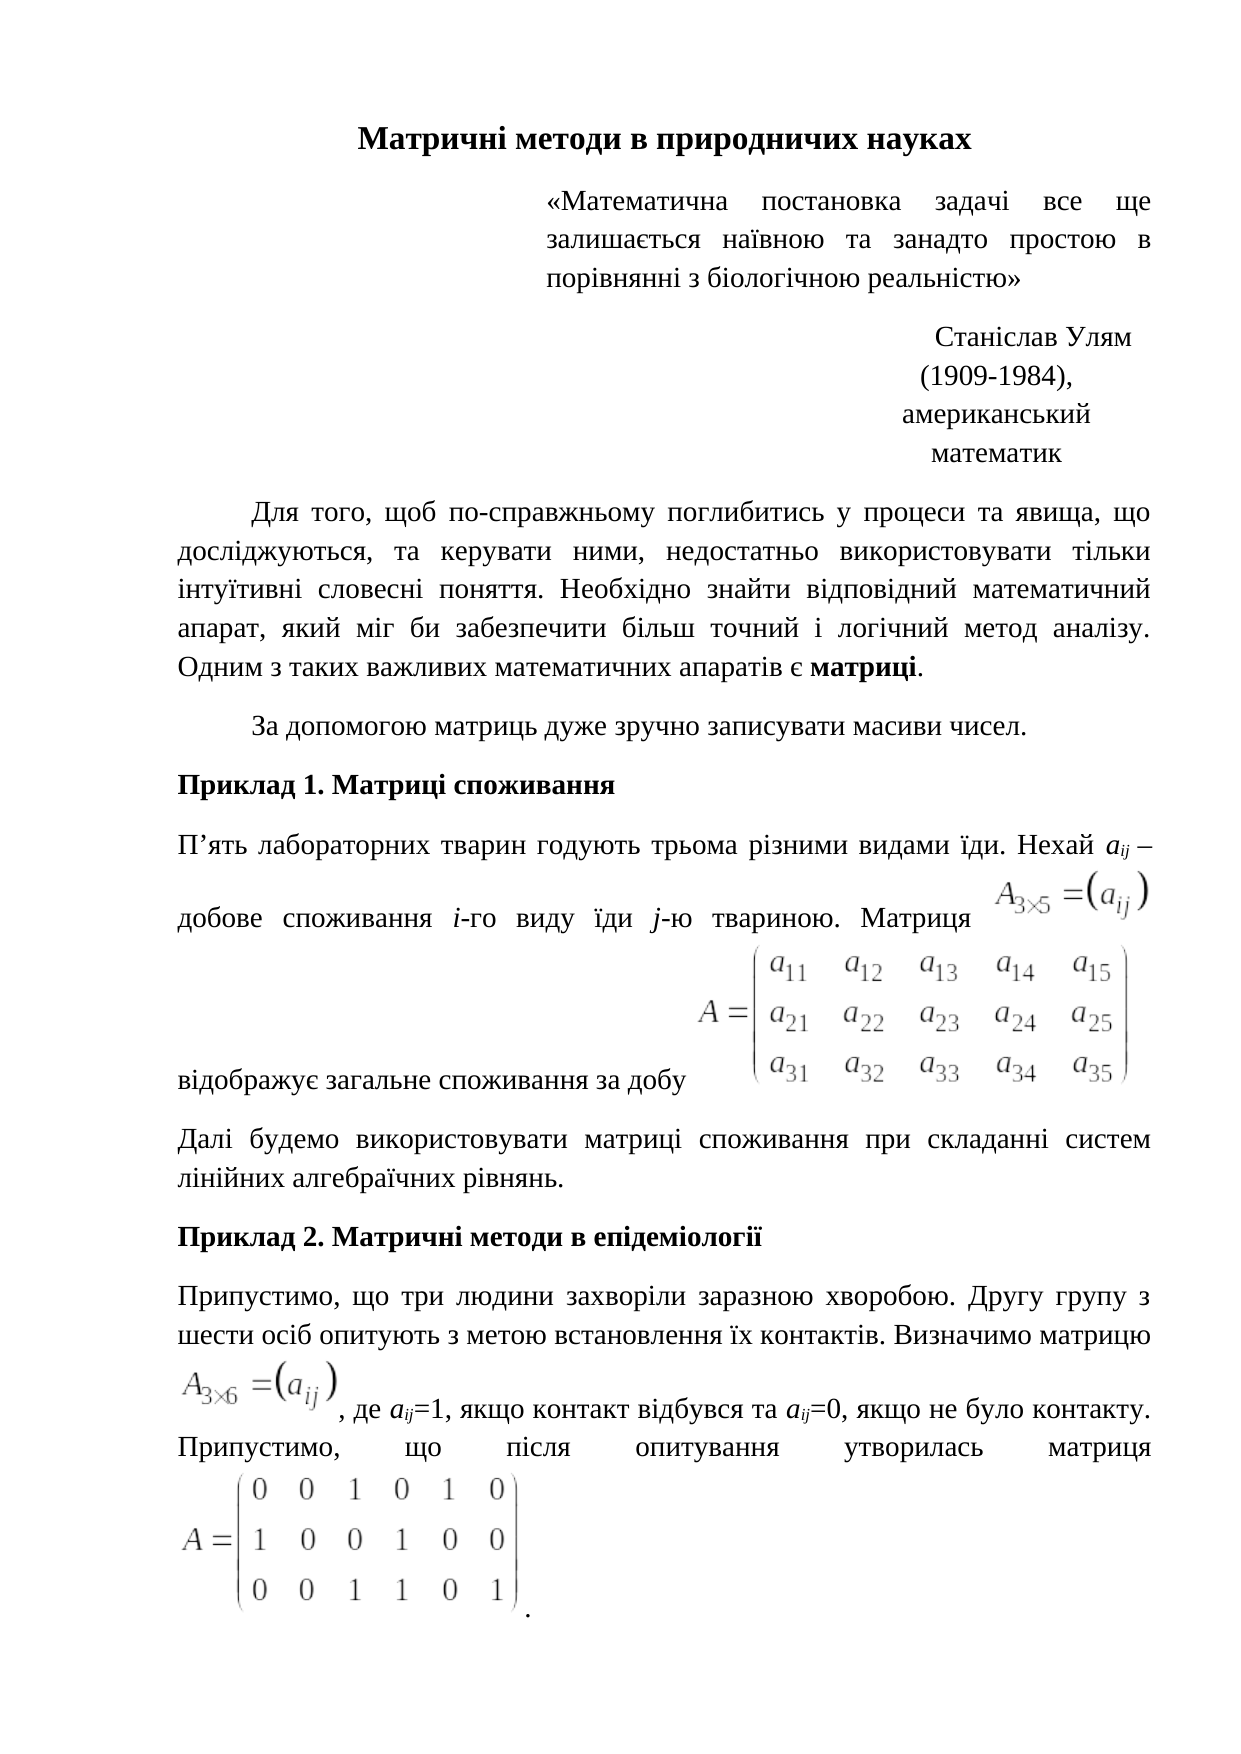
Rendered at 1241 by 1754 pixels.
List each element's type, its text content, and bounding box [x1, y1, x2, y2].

text Для того, щоб по-справжньому поглибитись у процеси та явища, що досліджуються, та керувати ними, недостатньо використовувати тільки інтуїтивні словесні поняття. Необхідно знайти відповідний математичний апарат, який міг би забезпечити більш точний і логічний метод аналізу. Одним з таких важливих математичних апаратів є матриці. [177, 494, 1152, 682]
text Далі будемо використовувати матриці споживання при складанні систем лінійних алгебраїчних рівнянь. [177, 1121, 1152, 1193]
text Припустимо, що три людини захворіли заразною хворобою. Другу групу з шести осіб опитують з метою встановлення їх контактів. Визначимо матрицю , де aij=1, якщо контакт відбувся та aij=0, якщо не було контакту. Припустимо, що після опитування утворилась матриця . [177, 1278, 1152, 1624]
text П’ять лабораторних тварин годують трьома різними видами їди. Нехай aij – добове споживання i-го виду їди j-ю твариною. Матриця відображує загальне споживання за добу [177, 827, 1152, 1095]
text Приклад 2. Матричні методи в епідеміології [177, 1219, 1152, 1253]
text Станіслав Улям (1909-1984), американський математик [841, 319, 1152, 469]
text Матричні методи в природничих науках [177, 118, 1152, 156]
text За допомогою матриць дуже зручно записувати масиви чисел. [177, 708, 1152, 742]
text Приклад 1. Матриці споживання [177, 767, 1152, 801]
text «Математична постановка задачі все ще залишається наївною та занадто простою в порівнянні з біологічною реальністю» [546, 183, 1152, 294]
